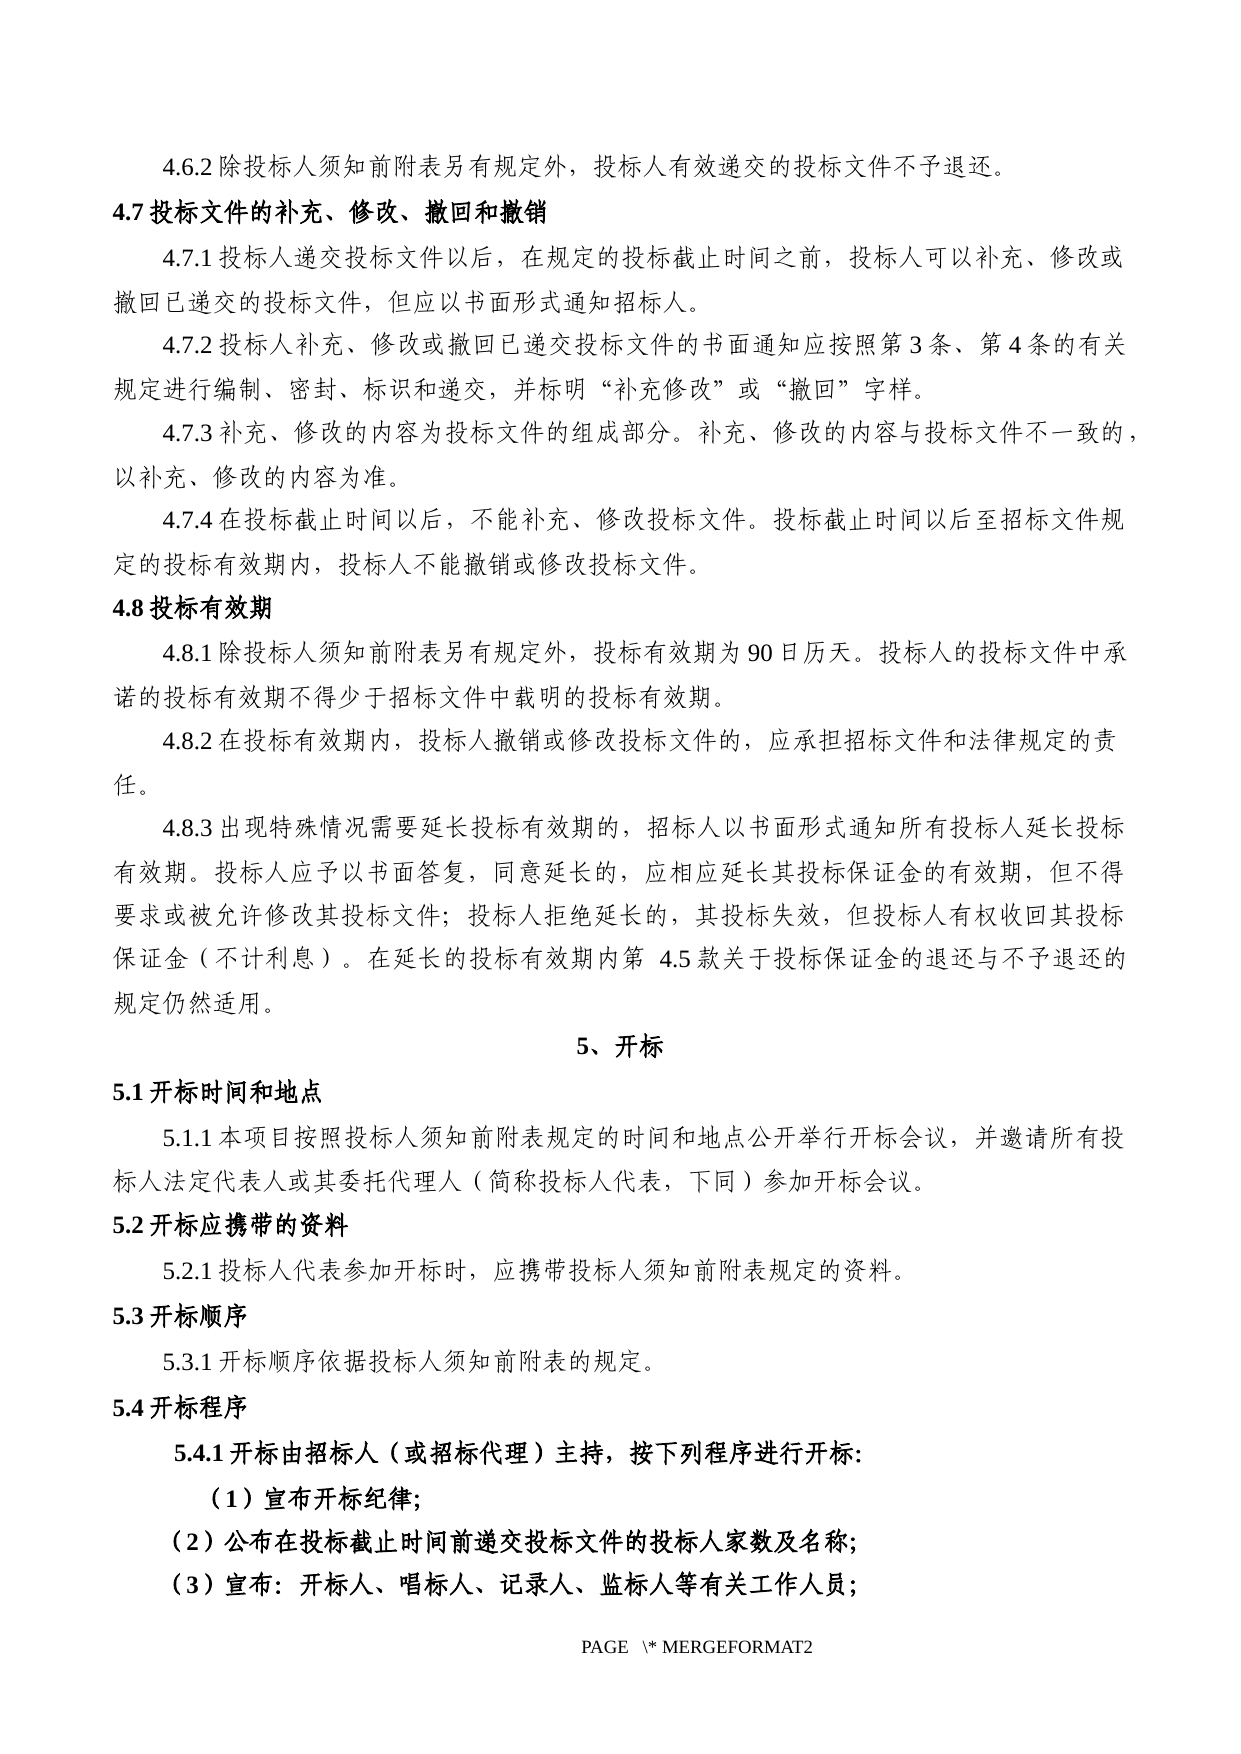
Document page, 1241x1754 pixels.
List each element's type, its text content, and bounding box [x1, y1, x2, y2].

text 5.1开标时间和地点 [112, 1075, 1128, 1106]
text 4.7.4在投标截止时间以后，不能补充、修改投标文件。投标截止时间以后至招标文件规定的投标有效期内，投标人不能撤销或修改投标文件。 [112, 504, 1128, 577]
text （3）宣布：开标人、唱标人、记录人、监标人等有关工作人员； [112, 1568, 1128, 1598]
text 4.8.1除投标人须知前附表另有规定外，投标有效期为90日历天。投标人的投标文件中承诺的投标有效期不得少于招标文件中载明的投标有效期。 [112, 637, 1128, 710]
text 5.1.1本项目按照投标人须知前附表规定的时间和地点公开举行开标会议，并邀请所有投标人法定代表人或其委托代理人（简称投标人代表，下同）参加开标会议。 [112, 1121, 1128, 1194]
text 4.7.2投标人补充、修改或撤回已递交投标文件的书面通知应按照第3条、第4条的有关规定进行编制、密封、标识和递交，并标明“补充修改”或“撤回”字样。 [112, 329, 1128, 402]
text 5.4开标程序 [112, 1391, 1128, 1421]
text 5.3.1开标顺序依据投标人须知前附表的规定。 [112, 1345, 1128, 1376]
text 4.6.2除投标人须知前附表另有规定外，投标人有效递交的投标文件不予退还。 [112, 150, 1128, 180]
text （1）宣布开标纪律； [112, 1482, 1128, 1513]
text 4.8.2在投标有效期内，投标人撤销或修改投标文件的，应承担招标文件和法律规定的责任。 [112, 724, 1128, 798]
text 5.4.1开标由招标人（或招标代理）主持，按下列程序进行开标： [112, 1437, 1128, 1467]
text 4.7投标文件的补充、修改、撤回和撤销 [112, 196, 1128, 226]
text 5、开标 [112, 1030, 1128, 1060]
text 4.8投标有效期 [112, 591, 1128, 622]
text 4.8.3出现特殊情况需要延长投标有效期的，招标人以书面形式通知所有投标人延长投标有效期。投标人应予以书面答复，同意延长的，应相应延长其投标保证金的有效期，但不得要求或被允许修改其投标文件；投标人拒绝延长的，其投标失效，但投标人有权收回其投标保证金（不计利息）。在延长的投标有效期内第 4.5款关于投标保证金的退还与不予退还的规定仍然适用。 [112, 812, 1128, 1016]
text 5.2.1投标人代表参加开标时，应携带投标人须知前附表规定的资料。 [112, 1254, 1128, 1284]
text 4.7.1投标人递交投标文件以后，在规定的投标截止时间之前，投标人可以补充、修改或撤回已递交的投标文件，但应以书面形式通知招标人。 [112, 241, 1128, 314]
text 5.3开标顺序 [112, 1300, 1128, 1330]
text 4.7.3补充、修改的内容为投标文件的组成部分。补充、修改的内容与投标文件不一致的，以补充、修改的内容为准。 [112, 416, 1128, 489]
text （2）公布在投标截止时间前递交投标文件的投标人家数及名称； [112, 1525, 1128, 1556]
text 5.2开标应携带的资料 [112, 1208, 1128, 1239]
